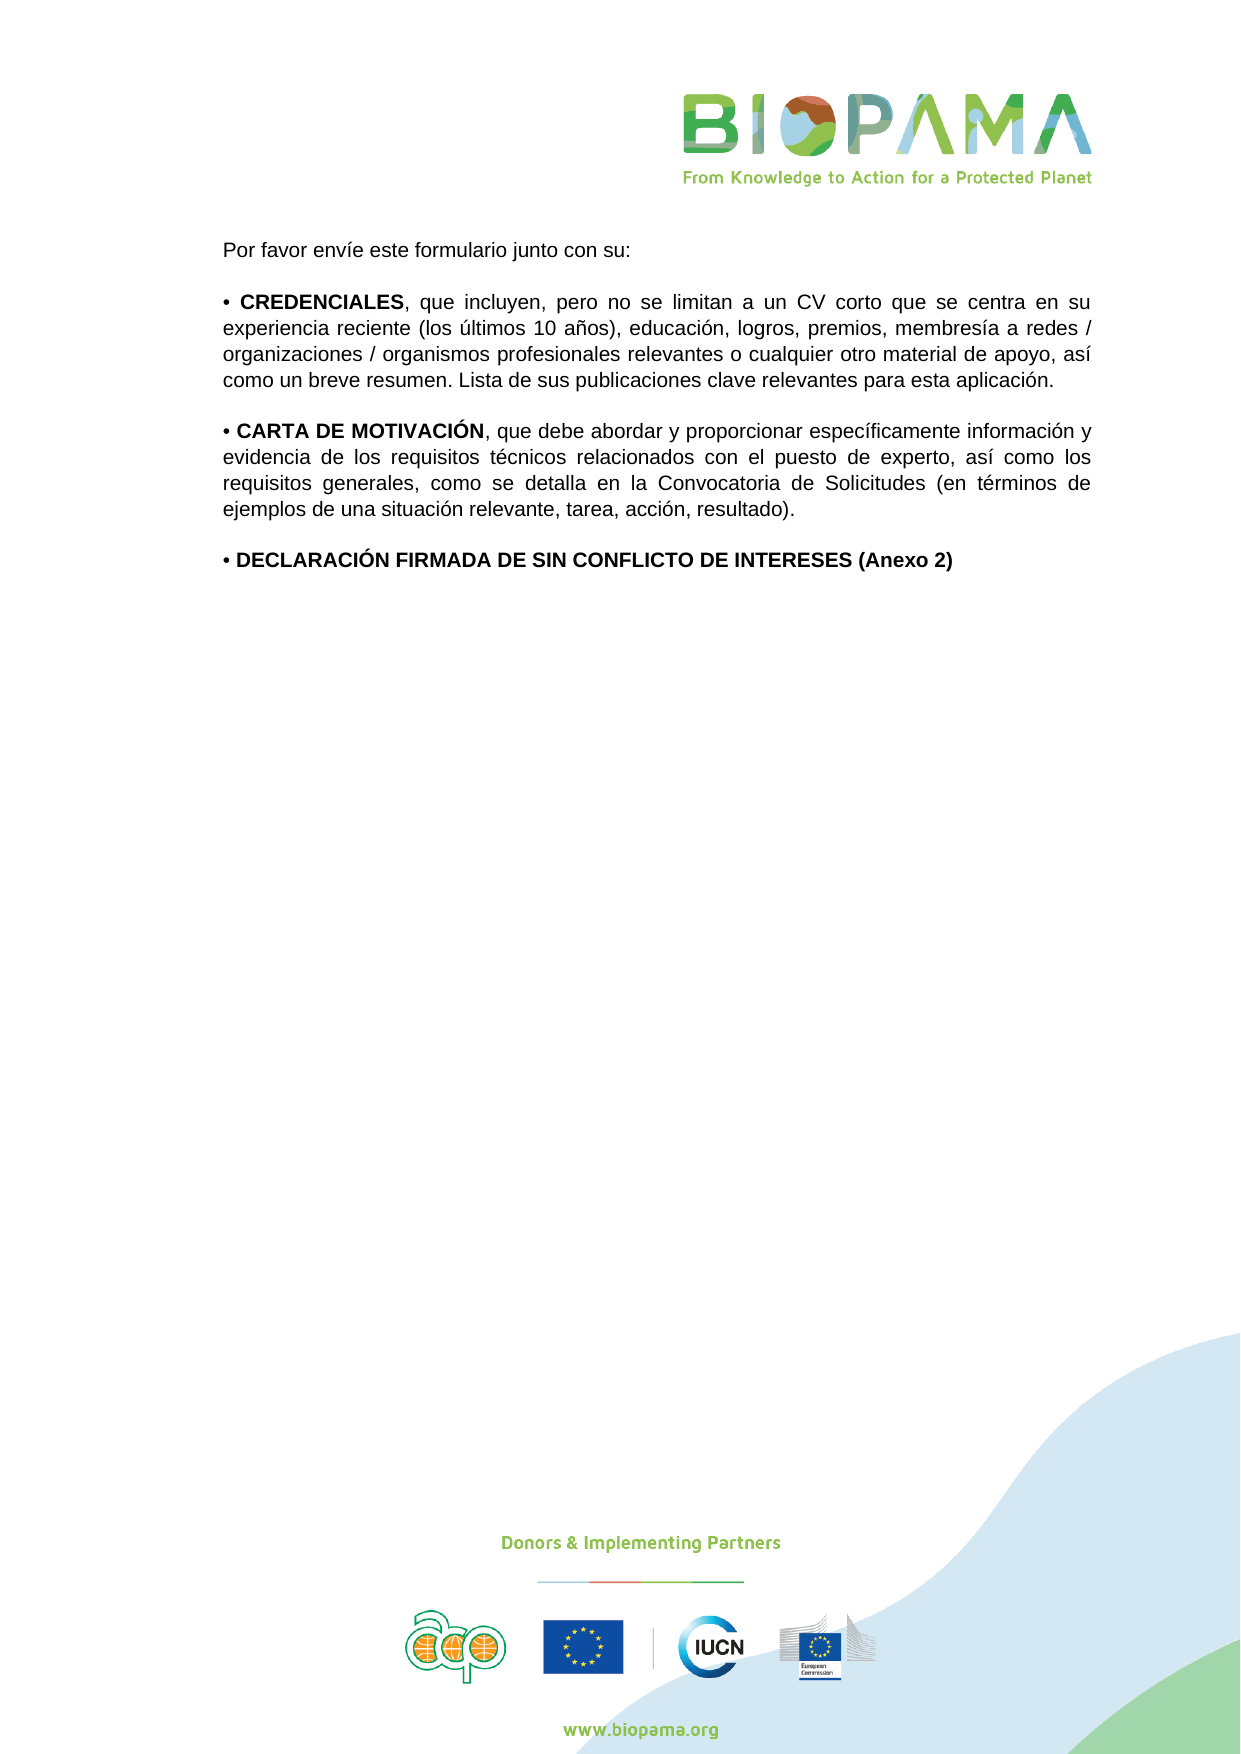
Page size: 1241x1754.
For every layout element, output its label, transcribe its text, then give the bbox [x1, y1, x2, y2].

list • CREDENCIALES, que incluyen, pero no se limitan a un CV corto que se centra en su experiencia reciente (los últimos 10 años), educación, logros, premios, membresía a redes / organizaciones / organismos profesionales relevantes o cualquier otro material de apoyo, así como un breve resumen. Lista de sus publicaciones clave relevantes para esta aplicación. [223, 290, 1093, 391]
picture [683, 94, 1092, 187]
picture [405, 1332, 1241, 1754]
list • CARTA DE MOTIVACIÓN, que debe abordar y proporcionar específicamente información y evidencia de los requisitos técnicos relacionados con el puesto de experto, así como los requisitos generales, como se detalla en la Convocatoria de Solicitudes (en términos de ejemplos de una situación relevante, tarea, acción, resultado). [223, 419, 1093, 521]
list Por favor envíe este formulario junto con su: [223, 238, 1093, 262]
list • DECLARACIÓN FIRMADA DE SIN CONFLICTO DE INTERESES (Anexo 2) [223, 548, 1093, 572]
